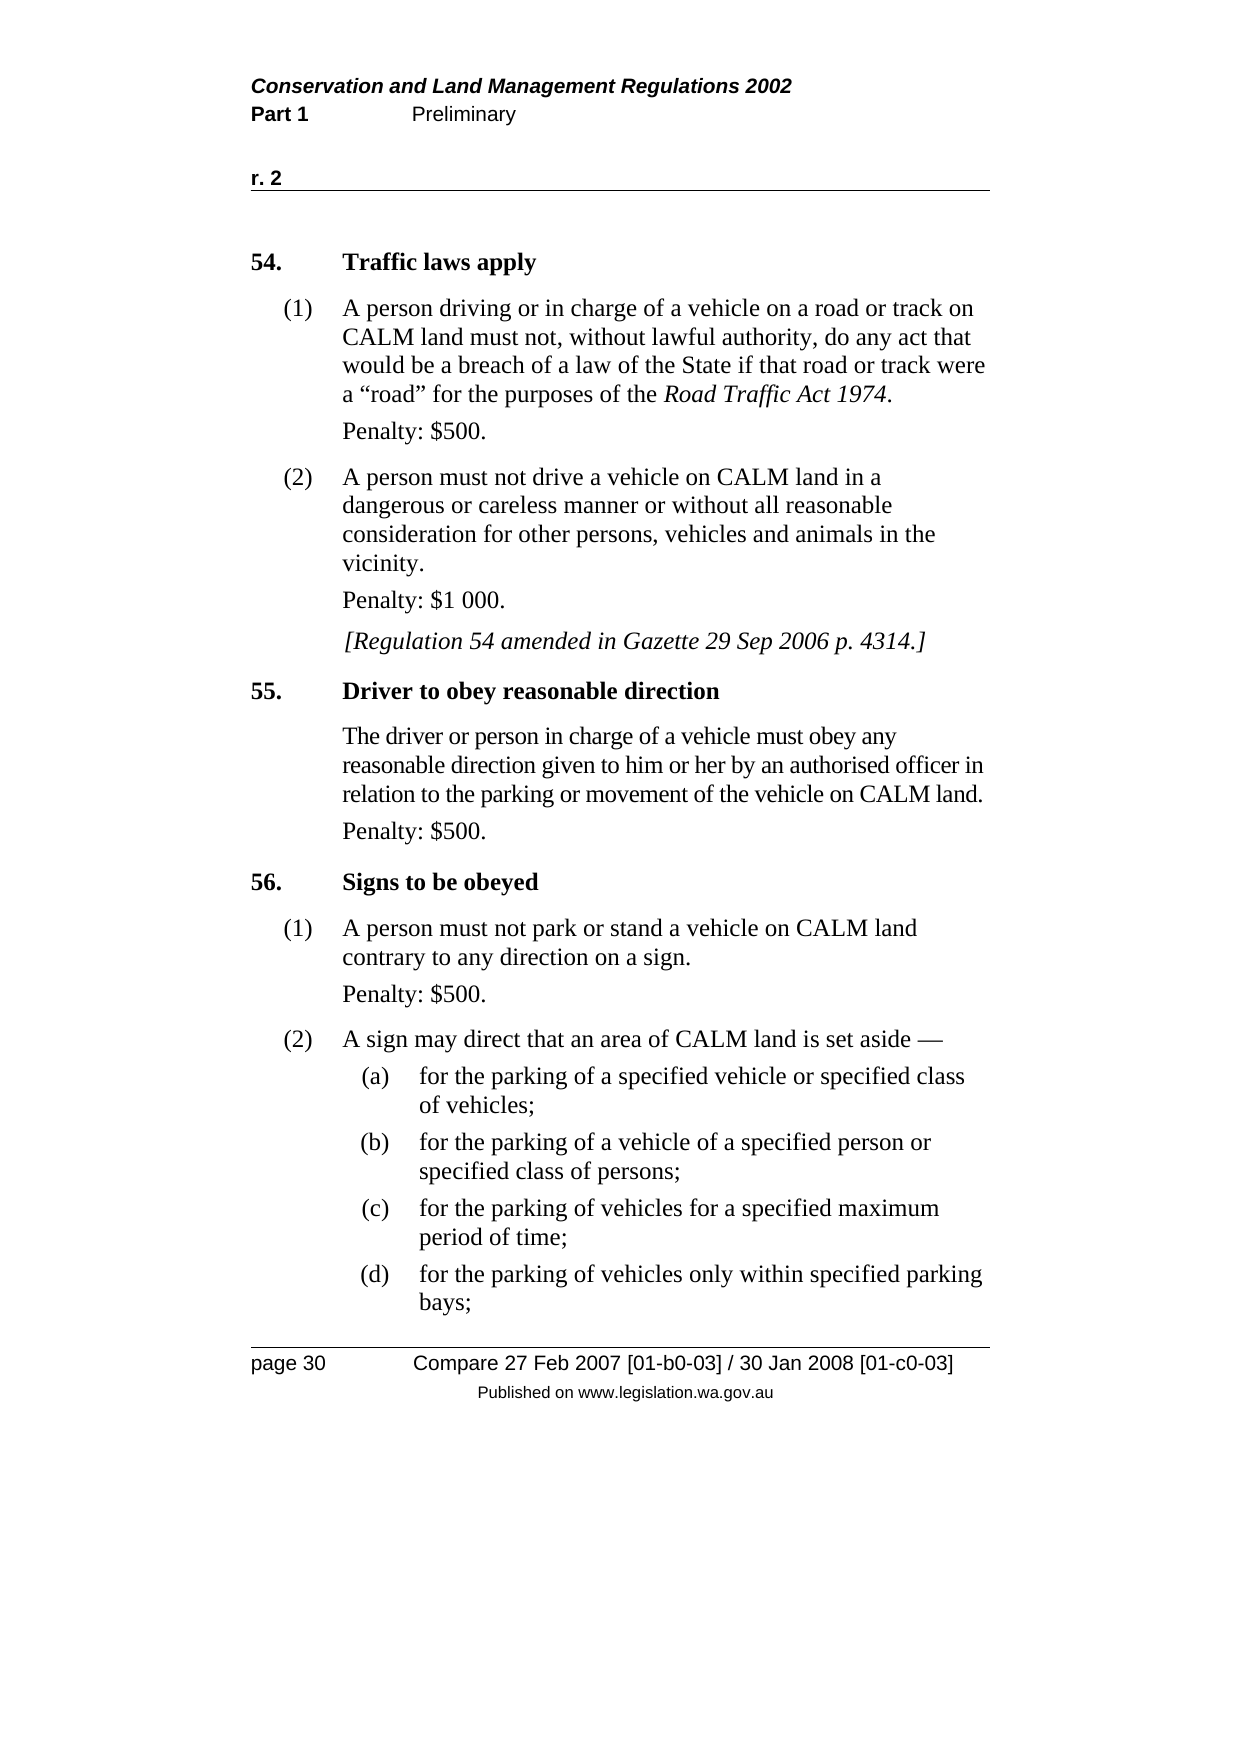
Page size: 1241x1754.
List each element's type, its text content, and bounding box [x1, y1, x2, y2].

text Penalty: $500. [251, 416, 990, 445]
text (2) A sign may direct that an area of CALM land is set aside — [251, 1024, 990, 1053]
text [Regulation 54 amended in Gazette 29 Sep 2006 p. 4314.] [251, 626, 990, 655]
text (d) for the parking of vehicles only within specified parking bays; [251, 1259, 990, 1316]
text Penalty: $500. [251, 979, 990, 1007]
text Penalty: $1 000. [251, 585, 990, 614]
text Penalty: $500. [251, 816, 990, 844]
text (1) A person must not park or stand a vehicle on CALM land contrary to any direction on a sign. [251, 913, 990, 970]
subtitle 55. Driver to obey reasonable direction [251, 676, 990, 704]
subtitle 56. Signs to be obeyed [251, 867, 990, 896]
text (a) for the parking of a specified vehicle or specified class of vehicles; [251, 1061, 990, 1119]
text (1) A person driving or in charge of a vehicle on a road or track on CALM land must not, without lawful authority, do any act that would be a breach of a law of the State if that road or track were a “road” for the purposes of the Road Traffic Act 1974. [251, 293, 990, 408]
text (2) A person must not drive a vehicle on CALM land in a dangerous or careless manner or without all reasonable consideration for other persons, vehicles and animals in the vicinity. [251, 462, 990, 577]
text The driver or person in charge of a vehicle must obey any reasonable direction given to him or her by an authorised officer in relation to the parking or movement of the vehicle on CALM land. [251, 721, 990, 807]
subtitle 54. Traffic laws apply [251, 247, 990, 276]
text (c) for the parking of vehicles for a specified maximum period of time; [251, 1193, 990, 1250]
text (b) for the parking of a vehicle of a specified person or specified class of persons; [251, 1127, 990, 1184]
